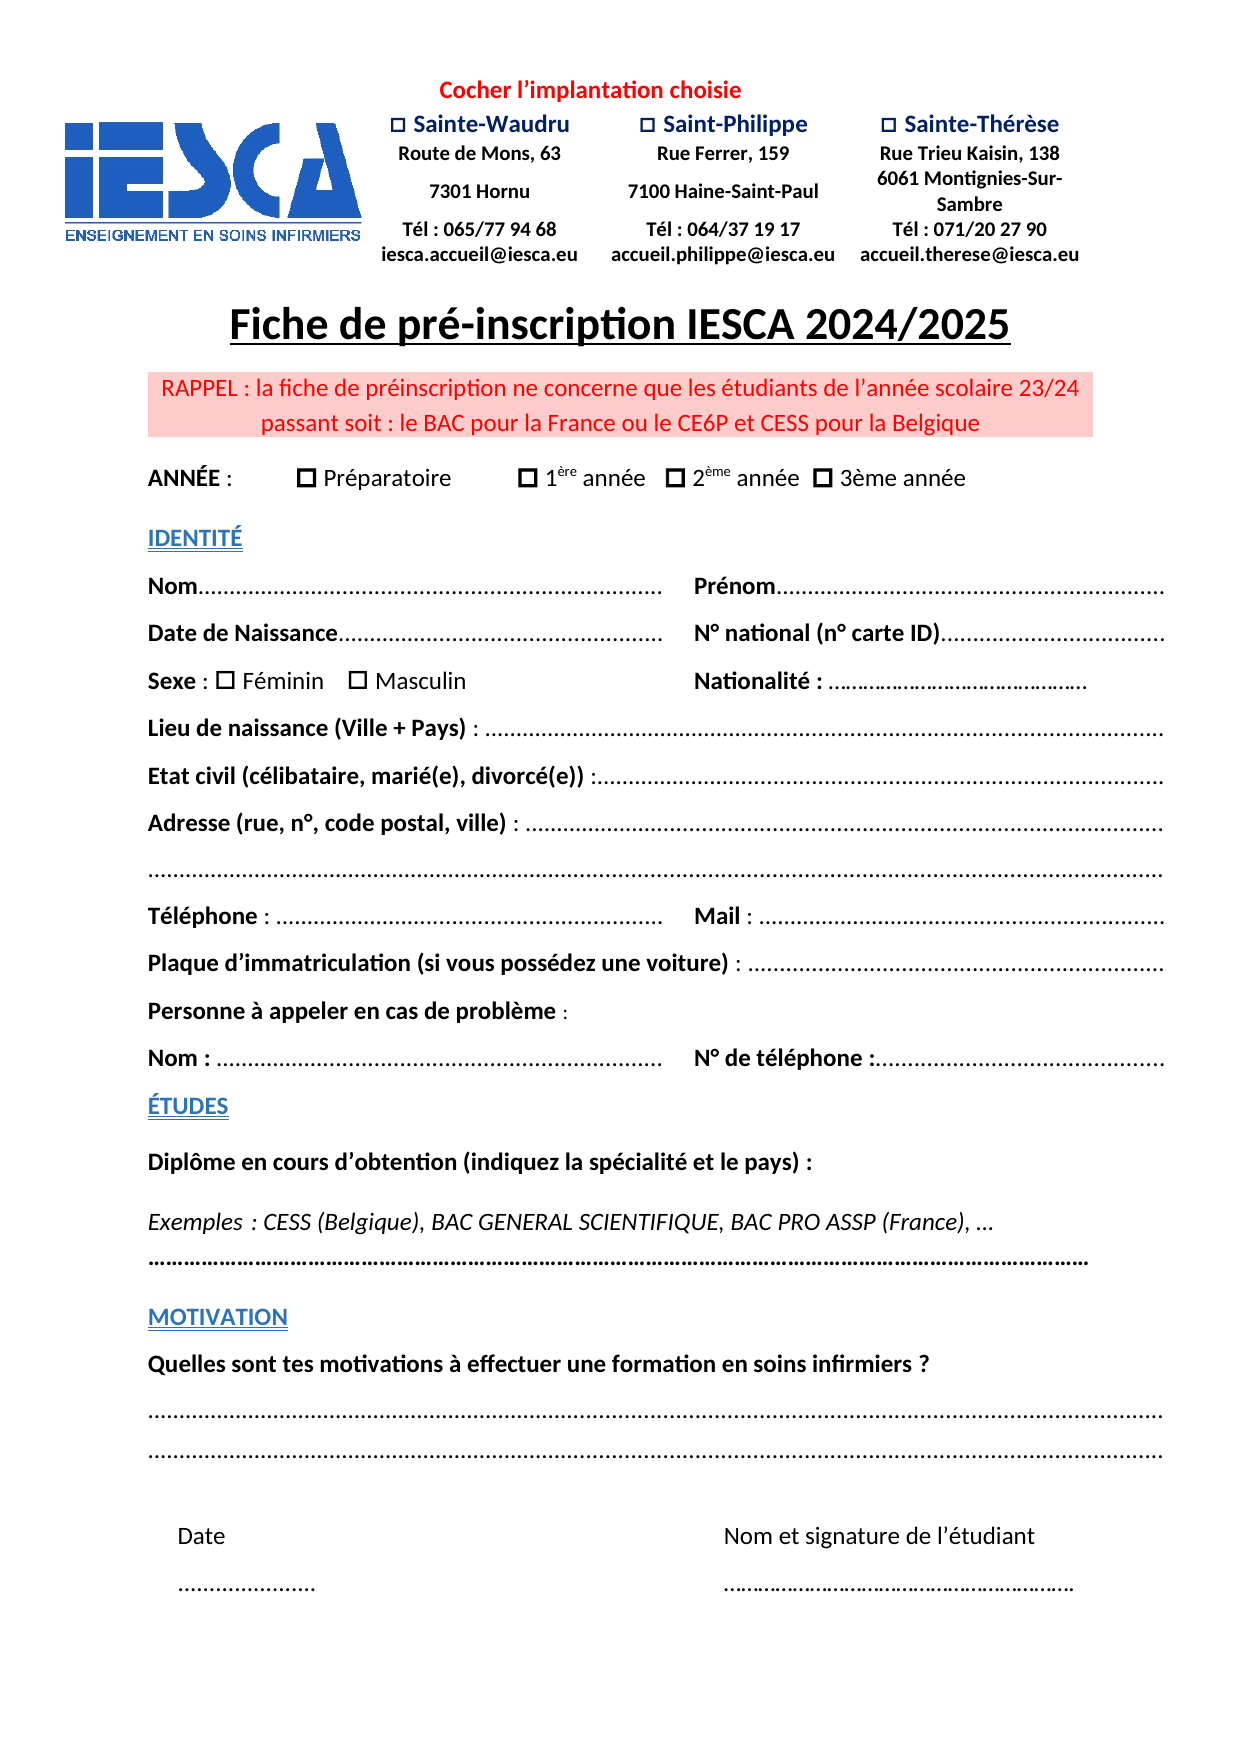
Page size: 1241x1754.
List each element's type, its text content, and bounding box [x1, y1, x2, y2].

text ...................... ……………………………………………………. [177, 1567, 1093, 1598]
text ANNÉE : Préparatoire 1ère année 2ème année 3ème année [148, 463, 1093, 493]
text Lieu de naissance (Ville + Pays) : [148, 713, 1093, 743]
text Adresse (rue, n°, code postal, ville) : [148, 808, 1093, 838]
text Date Nom et signature de l’étudiant [177, 1520, 1093, 1551]
text RAPPEL : la fiche de préinscription ne concerne que les étudiants de l’année scolaire 23/24 passant soit : le BAC pour la France ou le CE6P et CESS pour la Belgique [148, 372, 1093, 437]
text Etat civil (célibataire, marié(e), divorcé(e)) : [148, 760, 1093, 791]
text Personne à appeler en cas de problème : [148, 995, 1093, 1026]
text IDENTITÉ [148, 523, 1093, 553]
picture [53, 109, 369, 250]
text MOTIVATION [148, 1301, 1093, 1331]
text Exemples : CESS (Belgique), BAC GENERAL SCIENTIFIQUE, BAC PRO ASSP (France), … …………………………………………………………………………………………………………………………………………… [148, 1206, 1093, 1271]
text Nom : N° de téléphone : [148, 1043, 1093, 1073]
text Sexe : Féminin Masculin Nationalité : ……………………………………… [148, 665, 1093, 696]
text Quelles sont tes motivations à effectuer une formation en soins infirmiers ? [148, 1348, 1093, 1379]
text Diplôme en cours d’obtention (indiquez la spécialité et le pays) : [148, 1146, 1093, 1176]
text ÉTUDES [148, 1090, 1093, 1121]
text Téléphone : Mail : [148, 900, 1093, 931]
text Plaque d’immatriculation (si vous possédez une voiture) : [148, 948, 1093, 978]
text Fiche de pré-inscription IESCA 2024/2025 [148, 295, 1093, 351]
text Date de Naissance N° national (n° carte ID) [148, 618, 1093, 648]
text Nom Prénom [148, 570, 1093, 601]
